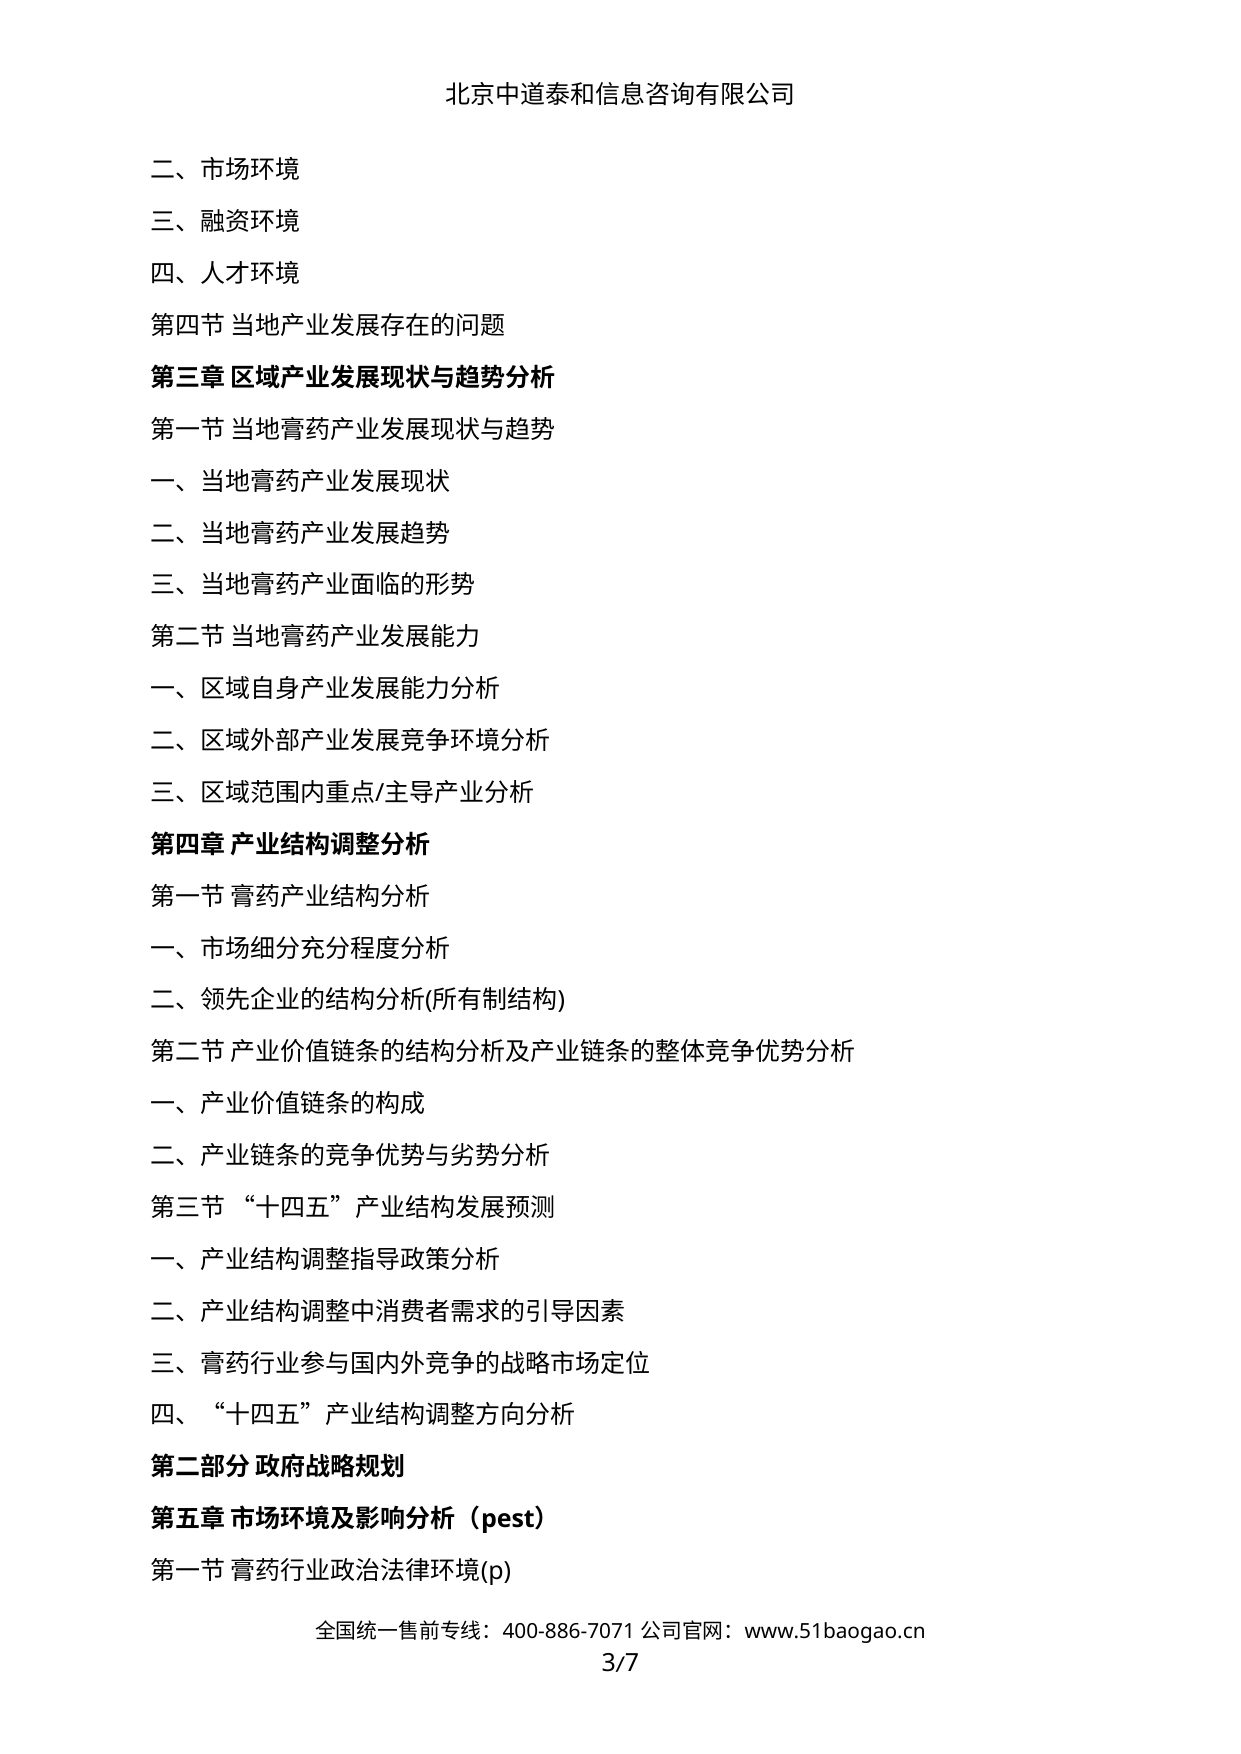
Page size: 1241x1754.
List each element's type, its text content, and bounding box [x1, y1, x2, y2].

text 二、当地膏药产业发展趋势 [150, 513, 1090, 549]
text 三、区域范围内重点/主导产业分析 [150, 772, 1090, 809]
text 二、领先企业的结构分析(所有制结构) [150, 980, 1090, 1016]
text 三、膏药行业参与国内外竞争的战略市场定位 [150, 1343, 1090, 1379]
text 四、“十四五”产业结构调整方向分析 [150, 1395, 1090, 1431]
text 三、融资环境 [150, 202, 1090, 238]
text 第三章 区域产业发展现状与趋势分析 [150, 357, 1090, 394]
text 第一节 当地膏药产业发展现状与趋势 [150, 409, 1090, 446]
text 一、市场细分充分程度分析 [150, 928, 1090, 964]
text 第二部分 政府战略规划 [150, 1447, 1090, 1483]
text 二、产业结构调整中消费者需求的引导因素 [150, 1291, 1090, 1327]
text 第一节 膏药行业政治法律环境(p) [150, 1551, 1090, 1587]
text 第二节 产业价值链条的结构分析及产业链条的整体竞争优势分析 [150, 1032, 1090, 1068]
text 第四节 当地产业发展存在的问题 [150, 306, 1090, 342]
text 第三节 “十四五”产业结构发展预测 [150, 1187, 1090, 1224]
text 一、产业结构调整指导政策分析 [150, 1239, 1090, 1276]
text 第二节 当地膏药产业发展能力 [150, 617, 1090, 653]
text 二、产业链条的竞争优势与劣势分析 [150, 1136, 1090, 1172]
text 第一节 膏药产业结构分析 [150, 876, 1090, 912]
text 第四章 产业结构调整分析 [150, 824, 1090, 861]
text 二、区域外部产业发展竞争环境分析 [150, 721, 1090, 757]
text 四、人才环境 [150, 254, 1090, 290]
text 二、市场环境 [150, 150, 1090, 186]
text 一、当地膏药产业发展现状 [150, 461, 1090, 497]
text 第五章 市场环境及影响分析（pest） [150, 1499, 1090, 1535]
text 一、产业价值链条的构成 [150, 1084, 1090, 1120]
text 三、当地膏药产业面临的形势 [150, 565, 1090, 601]
text 一、区域自身产业发展能力分析 [150, 669, 1090, 705]
